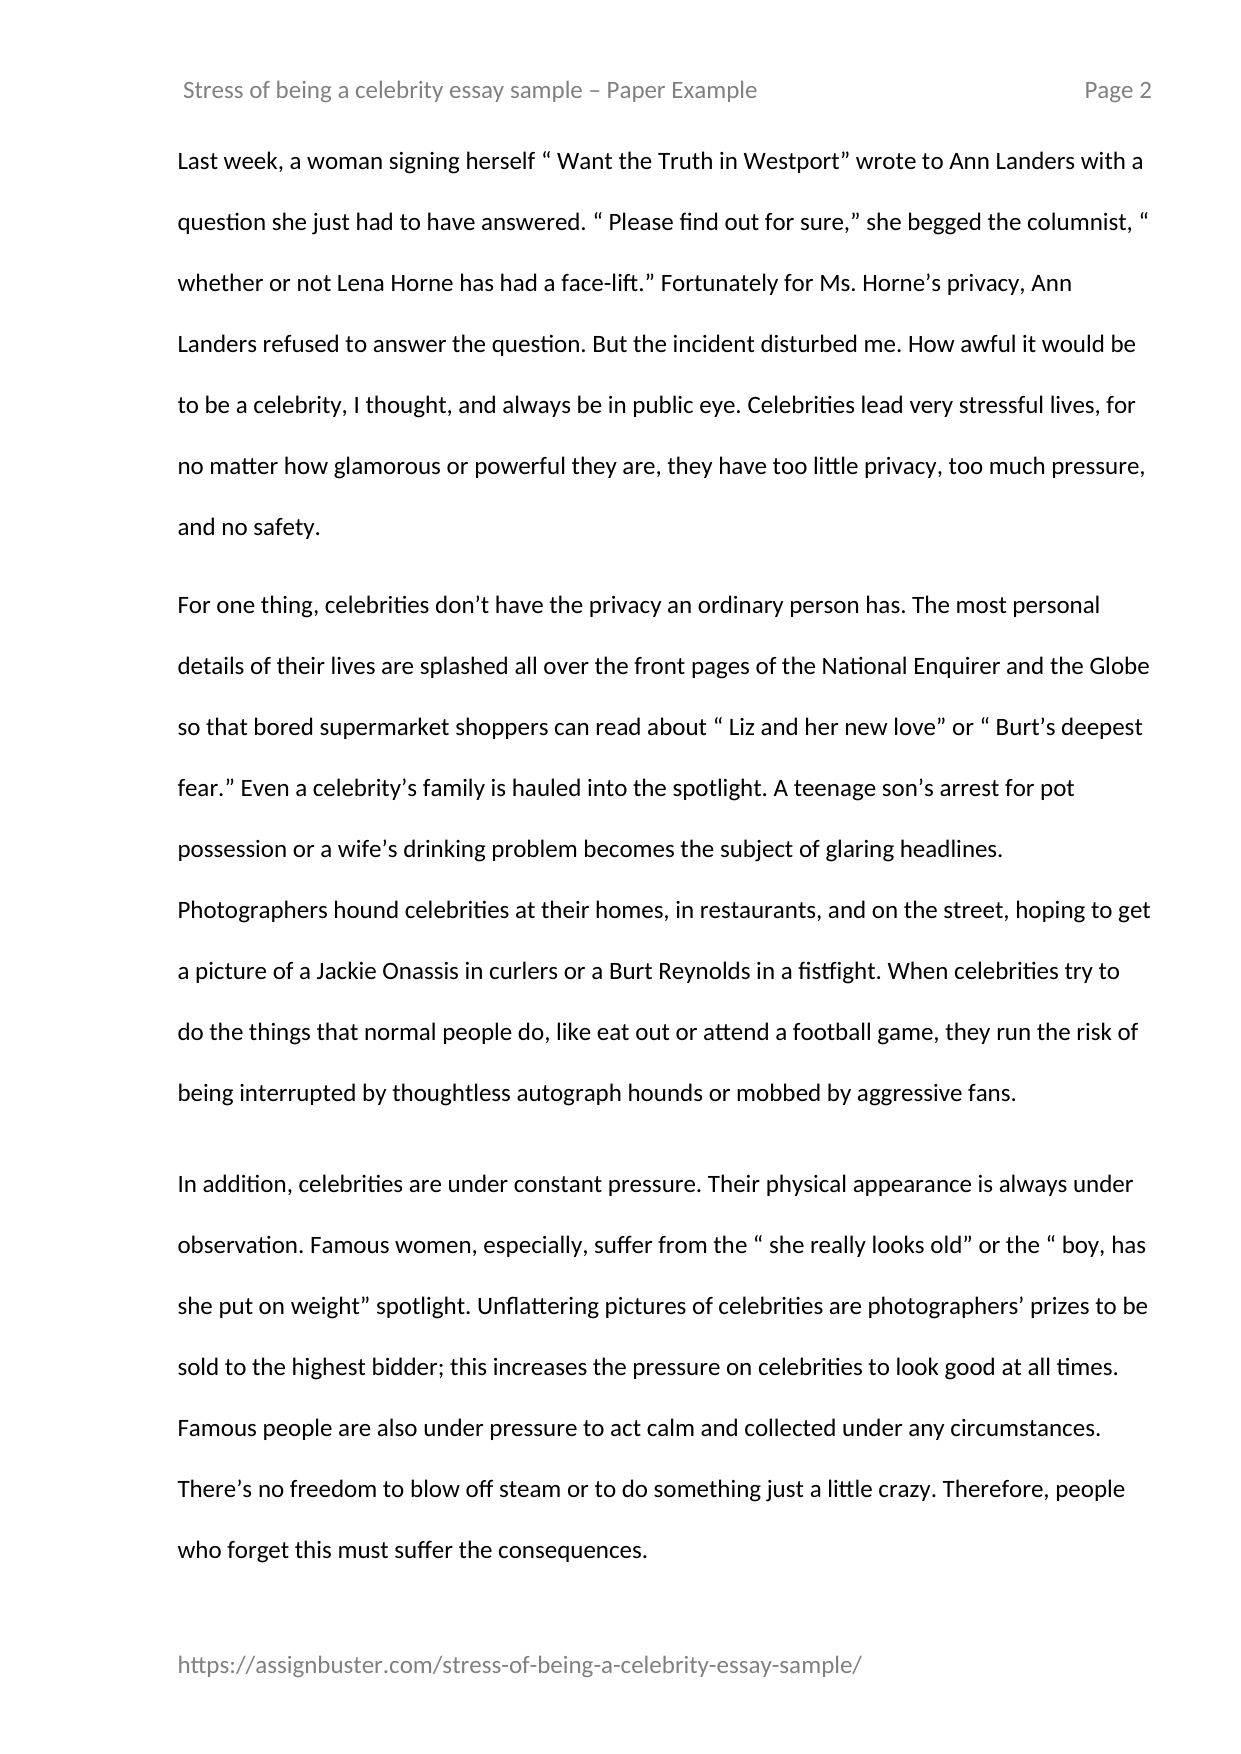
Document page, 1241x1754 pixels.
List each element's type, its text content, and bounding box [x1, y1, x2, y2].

text For one thing, celebrities don’t have the privacy an ordinary person has. The most personal details of their lives are splashed all over the front pages of the National Enquirer and the Globe so that bored supermarket shoppers can read about “ Liz and her new love” or “ Burt’s deepest fear.” Even a celebrity’s family is hauled into the spotlight. A teenage son’s arrest for pot possession or a wife’s drinking problem becomes the subject of glaring headlines. Photographers hound celebrities at their homes, in restaurants, and on the street, hoping to get a picture of a Jackie Onassis in curlers or a Burt Reynolds in a fistfight. When celebrities try to do the things that normal people do, like eat out or attend a football game, they run the risk of being interrupted by thoughtless autograph hounds or mobbed by aggressive fans. [177, 589, 1152, 1108]
text Last week, a woman signing herself “ Want the Truth in Westport” wrote to Ann Landers with a question she just had to have answered. “ Please find out for sure,” she begged the columnist, “ whether or not Lena Horne has had a face-lift.” Fortunately for Ms. Horne’s privacy, Ann Landers refused to answer the question. But the incident disturbed me. How awful it would be to be a celebrity, I thought, and always be in public eye. Celebrities lead very stressful lives, for no matter how glamorous or powerful they are, they have too little privacy, too much pressure, and no safety. [177, 145, 1152, 542]
text In addition, celebrities are under constant pressure. Their physical appearance is always under observation. Famous women, especially, suffer from the “ she really looks old” or the “ boy, has she put on weight” spotlight. Unflattering pictures of celebrities are photographers’ prizes to be sold to the highest bidder; this increases the pressure on celebrities to look good at all times. Famous people are also under pressure to act calm and collected under any circumstances. There’s no freedom to blow off steam or to do something just a little crazy. Therefore, people who forget this must suffer the consequences. [177, 1168, 1152, 1564]
